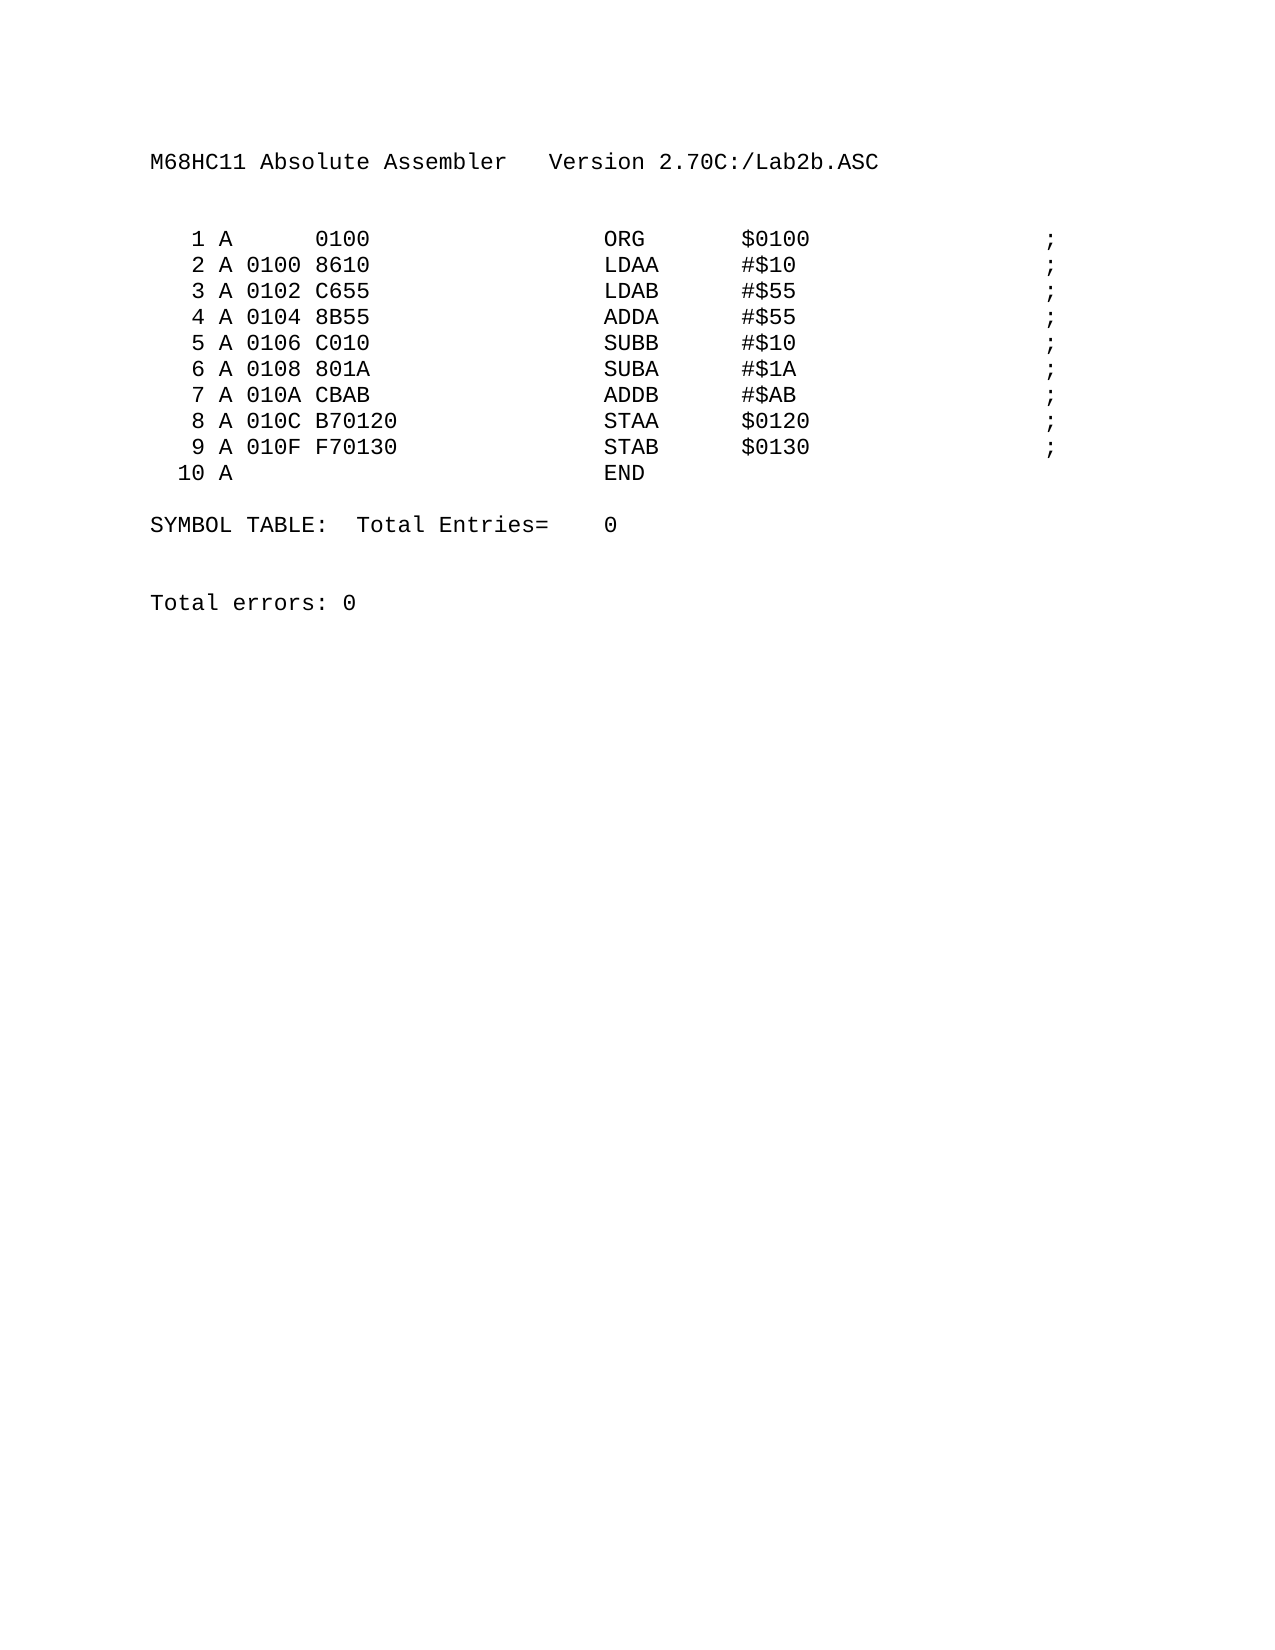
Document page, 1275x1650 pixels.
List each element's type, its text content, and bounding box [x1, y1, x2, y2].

text SYMBOL TABLE: Total Entries= 0 [150, 513, 1125, 539]
text M68HC11 Absolute Assembler Version 2.70C:/Lab2b.ASC [150, 150, 1125, 176]
text 8 A 010C B70120 STAA $0120 ; [150, 409, 1125, 435]
text 1 A 0100 ORG $0100 ; [150, 228, 1125, 254]
text 5 A 0106 C010 SUBB #$10 ; [150, 332, 1125, 357]
text 7 A 010A CBAB ADDB #$AB ; [150, 383, 1125, 409]
text 9 A 010F F70130 STAB $0130 ; [150, 435, 1125, 461]
text 4 A 0104 8B55 ADDA #$55 ; [150, 306, 1125, 332]
text 6 A 0108 801A SUBA #$1A ; [150, 357, 1125, 383]
text Total errors: 0 [150, 591, 1125, 617]
text 2 A 0100 8610 LDAA #$10 ; [150, 254, 1125, 280]
text 10 A END [150, 461, 1125, 487]
text 3 A 0102 C655 LDAB #$55 ; [150, 280, 1125, 306]
